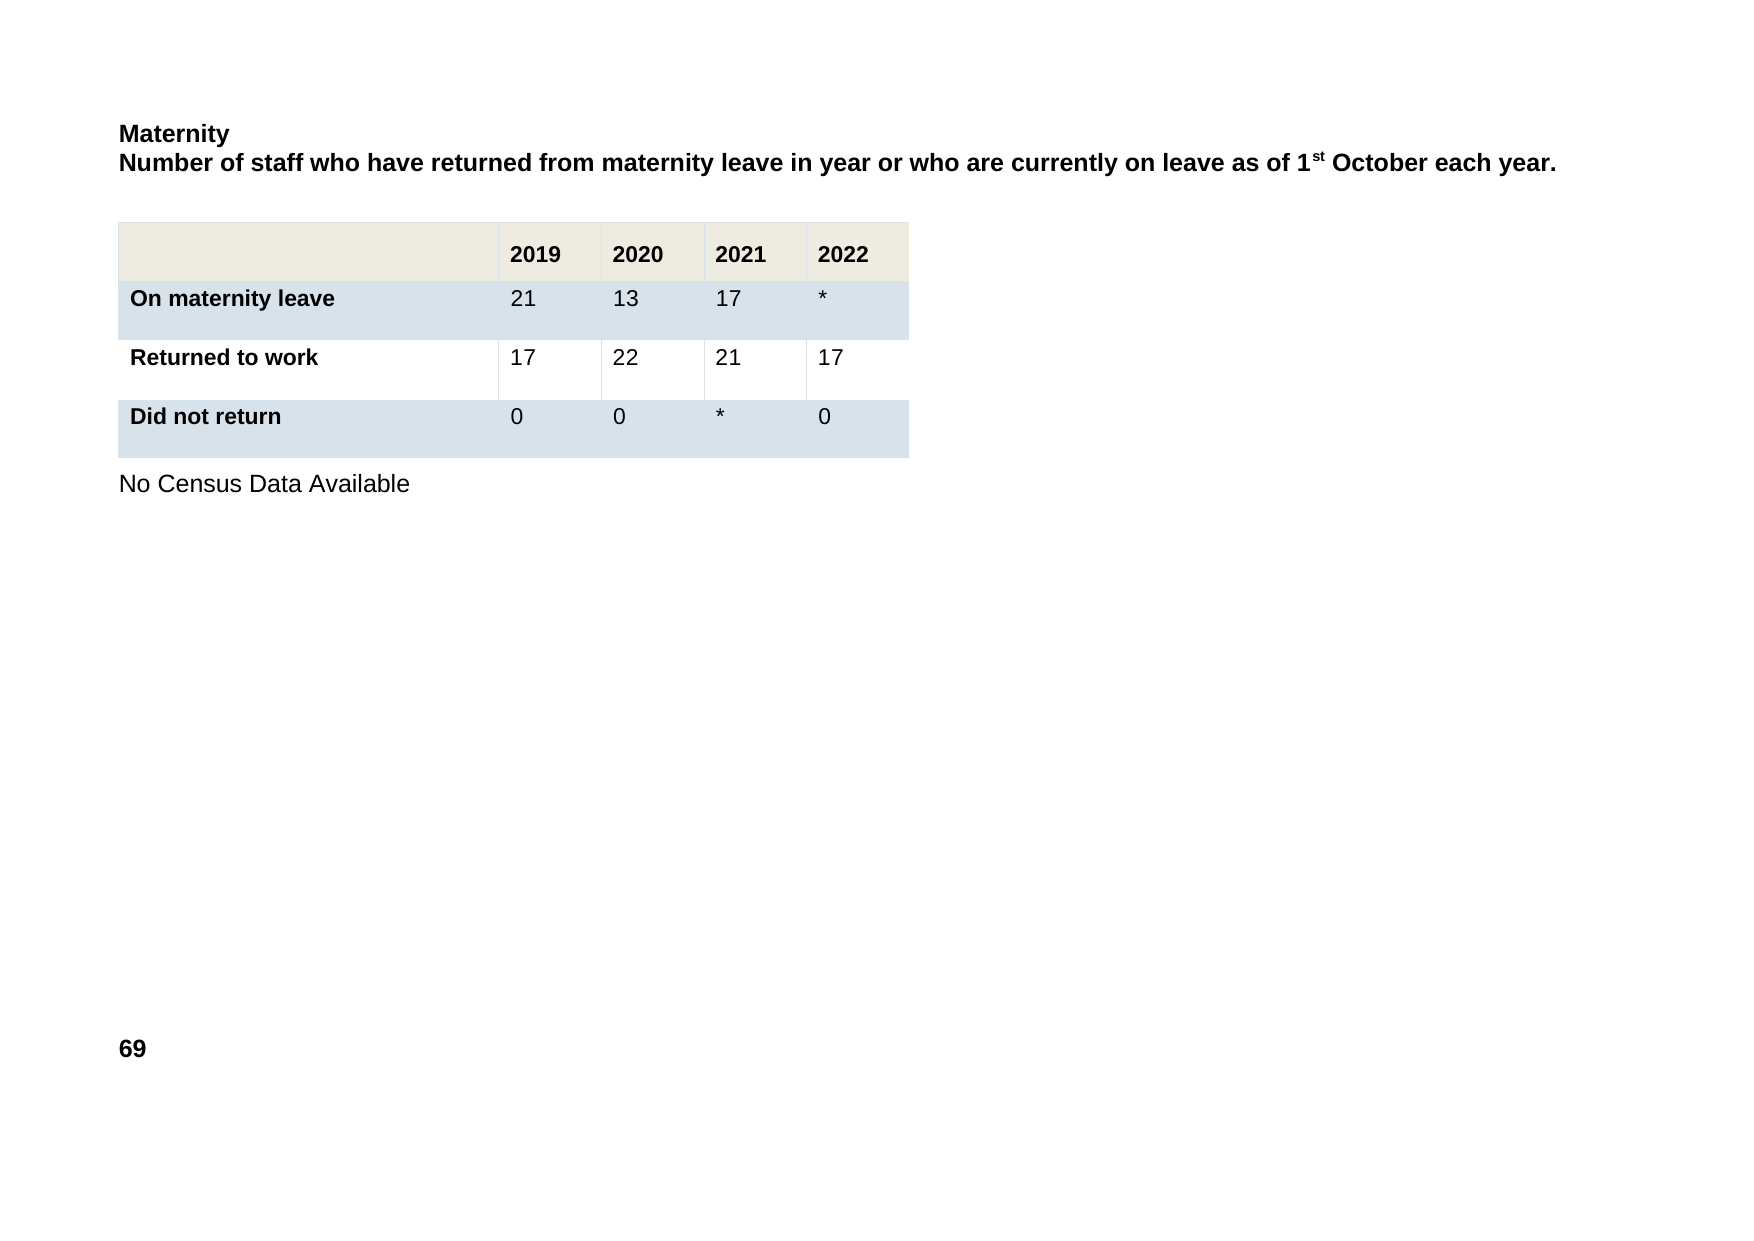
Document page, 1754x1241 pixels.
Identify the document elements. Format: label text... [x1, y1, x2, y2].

text Maternity [118, 119, 1635, 147]
table_cell On maternity leave [118, 283, 499, 340]
table_cell 13 [601, 283, 704, 340]
table_cell Returned to work [118, 340, 498, 399]
table_cell 0 [499, 401, 601, 458]
table_cell 0 [806, 401, 909, 458]
table_header 2020 [602, 223, 704, 281]
table_cell 21 [705, 340, 806, 399]
table_cell 22 [602, 340, 704, 399]
table_cell 17 [704, 283, 806, 340]
text No Census Data Available [118, 468, 1635, 497]
table_header 2019 [499, 223, 601, 281]
table_cell 0 [601, 401, 704, 458]
table_cell Did not return [118, 401, 499, 458]
table_cell * [806, 283, 909, 340]
table_header [119, 223, 498, 281]
table_header 2021 [705, 223, 806, 281]
table_cell 21 [499, 283, 601, 340]
text Number of staff who have returned from maternity leave in year or who are currently on leave as of 1st October each year. [118, 147, 1635, 176]
table_cell * [704, 401, 806, 458]
table_cell 17 [807, 340, 909, 399]
table_cell 17 [499, 340, 601, 399]
table_header 2022 [807, 223, 909, 281]
